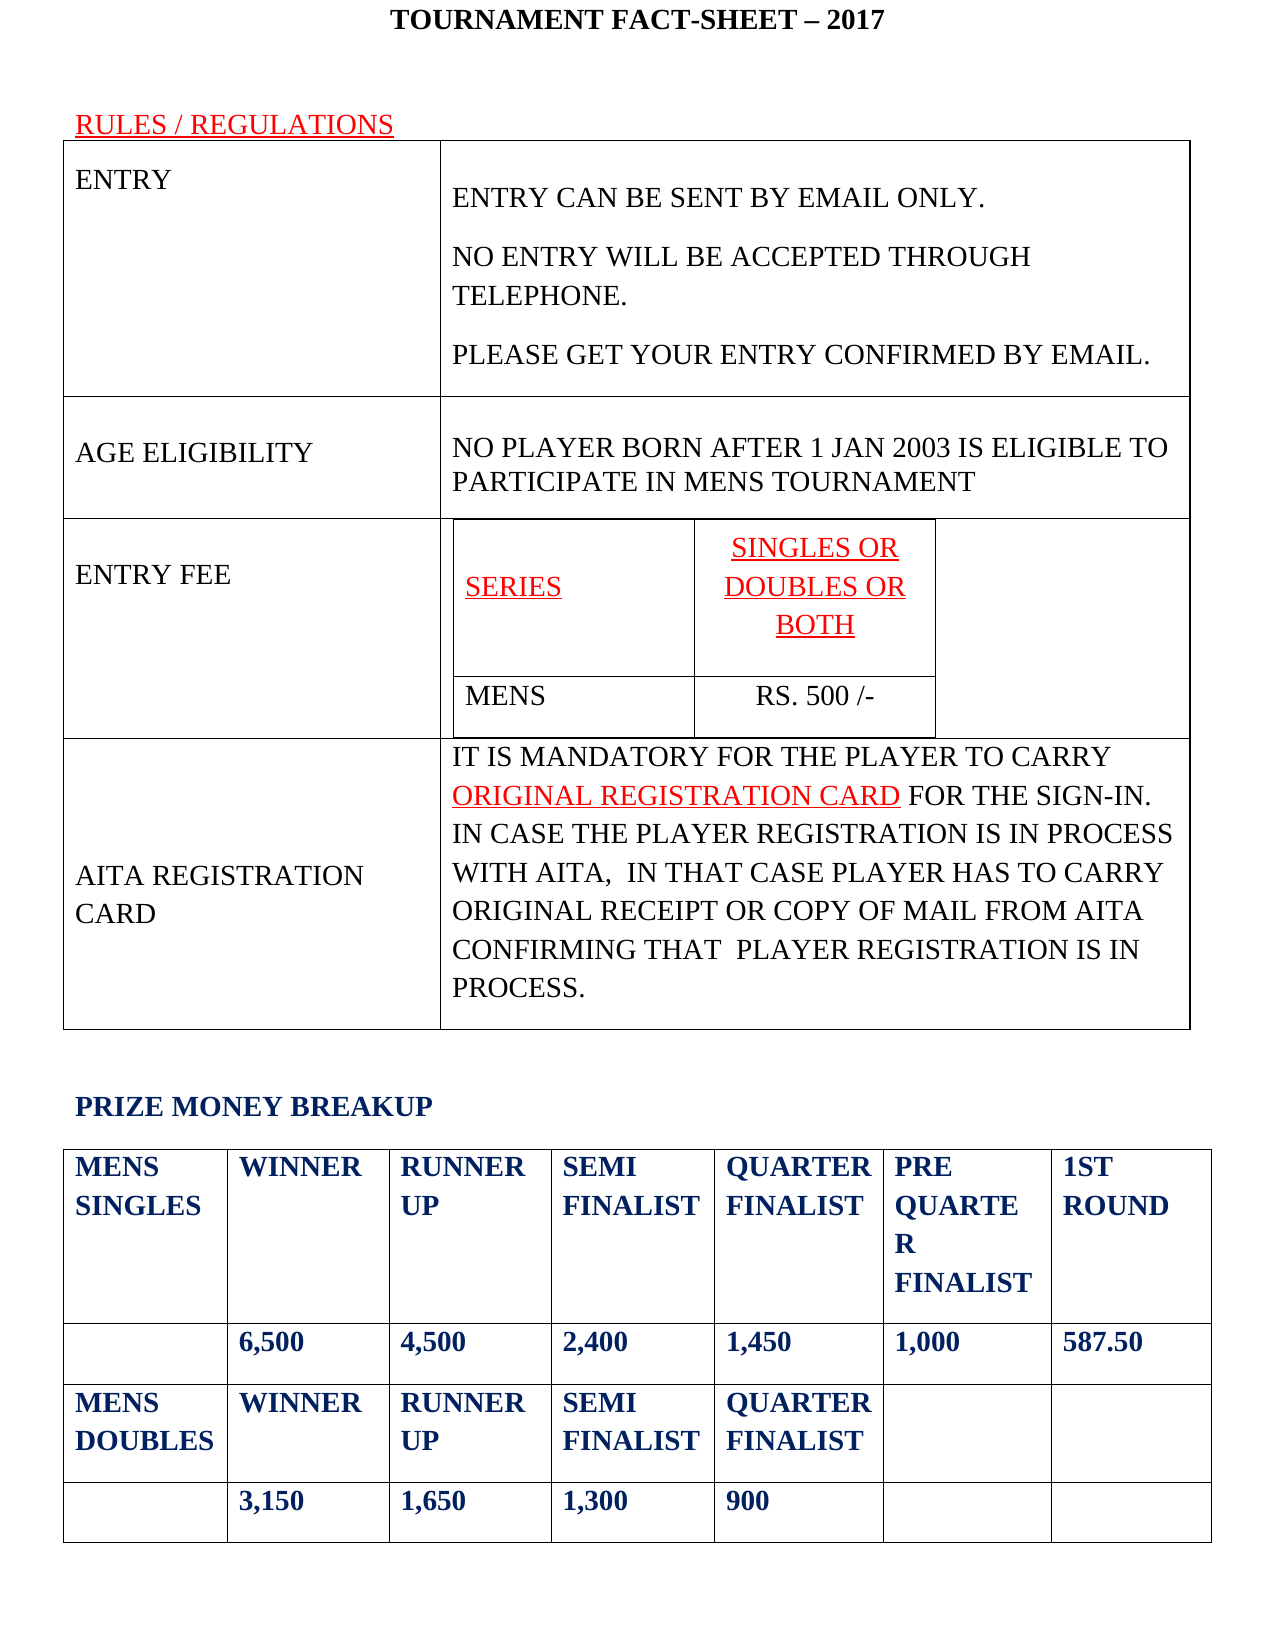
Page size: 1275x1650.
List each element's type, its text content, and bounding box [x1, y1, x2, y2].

table_cell QUARTER FINALIST [715, 1385, 883, 1482]
table_cell AGE ELIGIBILITY [64, 397, 440, 517]
table_cell IT IS MANDATORY FOR THE PLAYER TO CARRY ORIGINAL REGISTRATION CARD FOR THE SIGN-IN. IN CASE THE PLAYER REGISTRATION IS IN PROCESS WITH AITA, IN THAT CASE PLAYER HAS TO CARRY ORIGINAL RECEIPT OR COPY OF MAIL FROM AITA CONFIRMING THAT PLAYER REGISTRATION IS IN PROCESS. [441, 739, 1189, 1029]
table_header MENS SINGLES [64, 1150, 227, 1323]
table_cell 1,000 [884, 1324, 1051, 1384]
table_cell 4,500 [390, 1324, 551, 1384]
table_cell [884, 1385, 1051, 1482]
table_cell 6,500 [228, 1324, 389, 1384]
table_cell 3,150 [228, 1483, 389, 1542]
table_cell [695, 677, 935, 737]
table_header ENTRY CAN BE SENT BY EMAIL ONLY. NO ENTRY WILL BE ACCEPTED THROUGH TELEPHONE. PLEASE GET YOUR ENTRY CONFIRMED BY EMAIL. [441, 141, 1189, 396]
table_cell 900 [715, 1483, 883, 1542]
subtitle RULES / REGULATIONS [75, 107, 1200, 140]
table_header PRE QUARTER FINALIST [884, 1150, 1051, 1323]
text PRIZE MONEY BREAKUP [75, 1089, 1200, 1123]
table_cell NO PLAYER BORN AFTER 1 JAN 2003 IS ELIGIBLE TO PARTICIPATE IN MENS TOURNAMENT [441, 397, 1189, 517]
table_cell 1,300 [552, 1483, 714, 1542]
table_cell [936, 519, 1189, 738]
table_cell [1052, 1385, 1211, 1482]
table_cell [695, 520, 935, 676]
table_header ENTRY [64, 141, 440, 396]
table_cell [441, 519, 453, 738]
table_cell [64, 1483, 227, 1542]
table_cell RUNNER UP [390, 1385, 551, 1482]
table_cell [454, 520, 694, 676]
table_cell ENTRY FEE [64, 519, 440, 738]
table_cell SEMI FINALIST [552, 1385, 714, 1482]
table_cell 2,400 [552, 1324, 714, 1384]
table_cell [884, 1483, 1051, 1542]
table_header RUNNER UP [390, 1150, 551, 1323]
table_header SEMI FINALIST [552, 1150, 714, 1323]
table_cell AITA REGISTRATION CARD [64, 739, 440, 1029]
table_header WINNER [228, 1150, 389, 1323]
table_header 1ST ROUND [1052, 1150, 1211, 1323]
table_cell 1,450 [715, 1324, 883, 1384]
table_cell WINNER [228, 1385, 389, 1482]
table_cell [64, 1324, 227, 1384]
table_header QUARTER FINALIST [715, 1150, 883, 1323]
table_cell 1,650 [390, 1483, 551, 1542]
table_cell [454, 677, 694, 737]
table_cell 587.50 [1052, 1324, 1211, 1384]
table_cell MENS DOUBLES [64, 1385, 227, 1482]
table_cell [1052, 1483, 1211, 1542]
